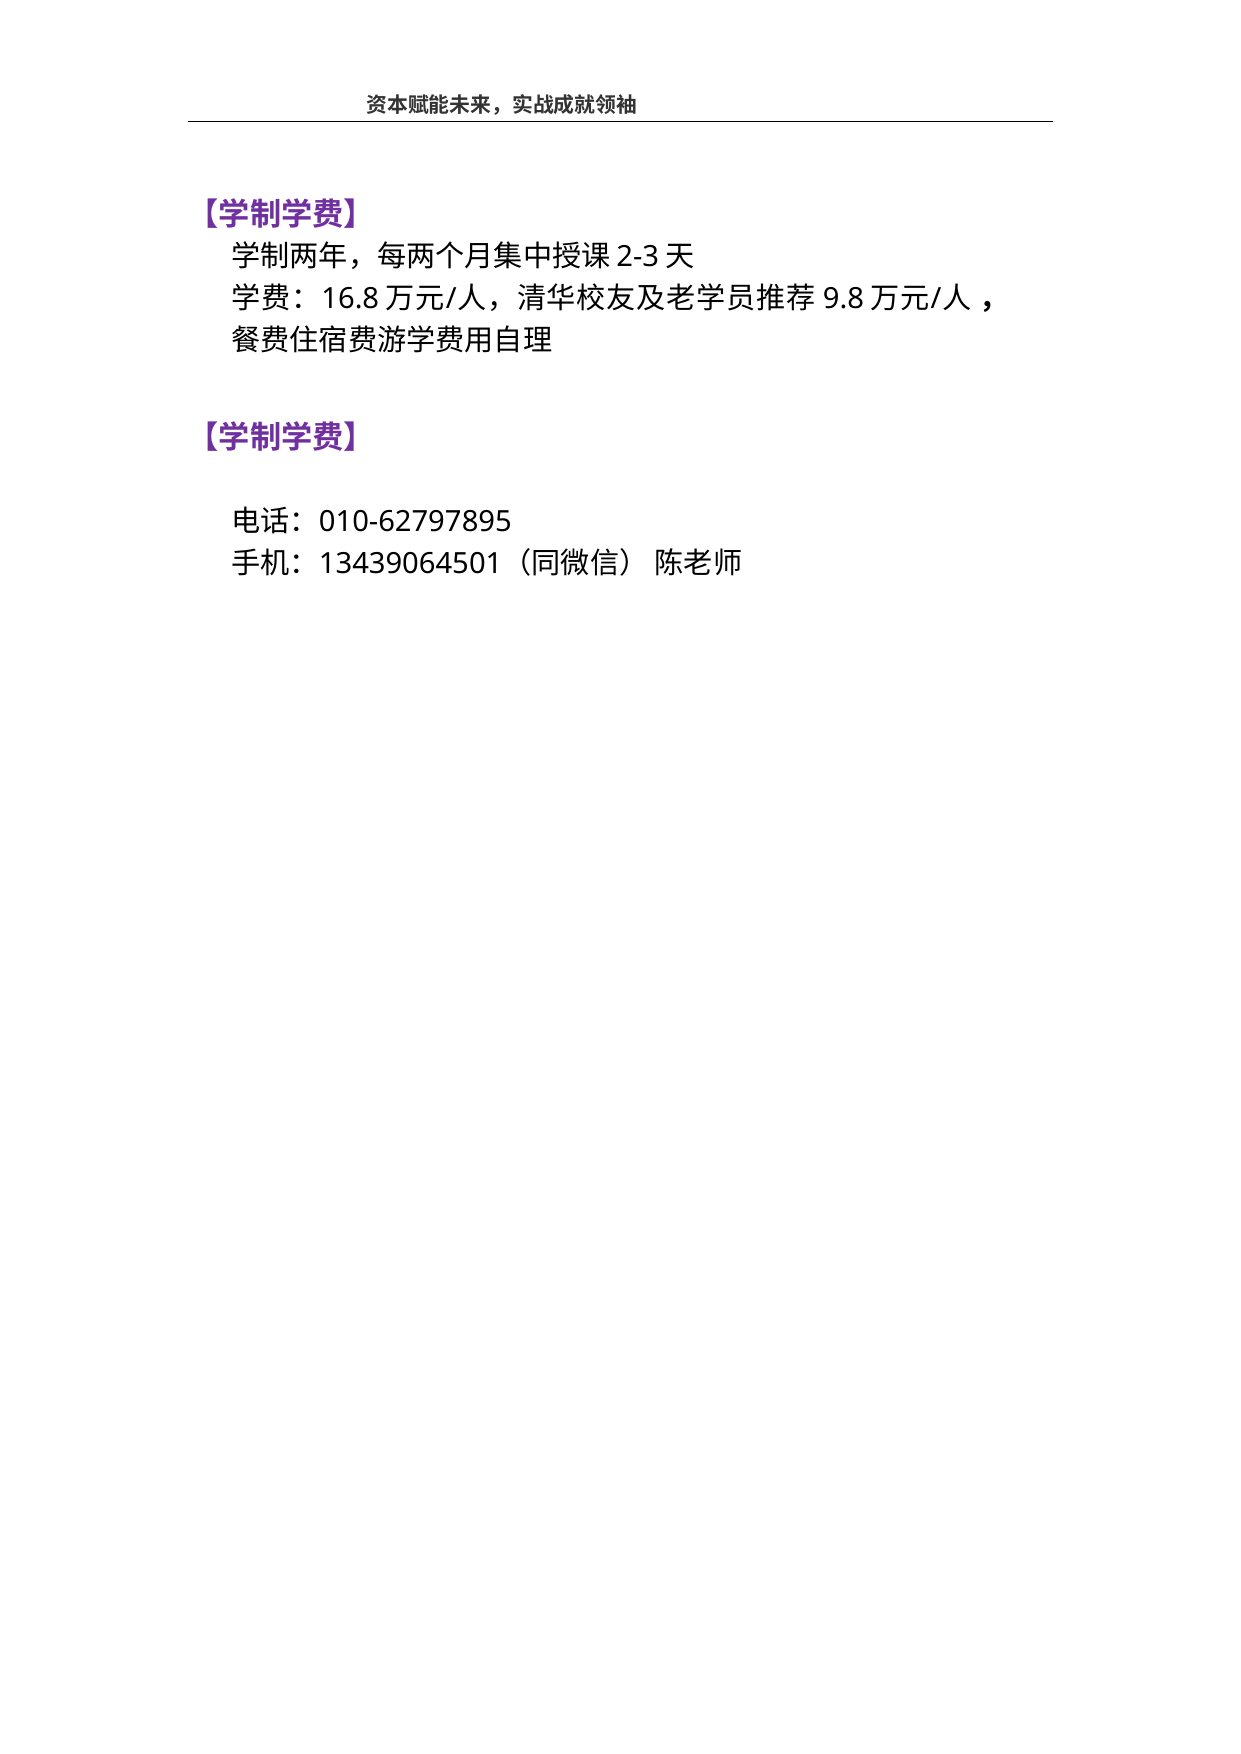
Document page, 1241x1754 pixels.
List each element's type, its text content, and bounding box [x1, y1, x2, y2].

text 学制两年，每两个月集中授课2-3天 [231, 233, 1053, 275]
text 【学制学费】 [187, 415, 1053, 457]
text 【学制学费】 [187, 192, 1053, 233]
text 电话：010-62797895 [231, 498, 1009, 540]
text 手机：13439064501（同微信） 陈老师 [231, 540, 1009, 582]
text 学费：16.8万元/人，清华校友及老学员推荐9.8万元/人 ，餐费住宿费游学费用自理 [231, 275, 1009, 358]
